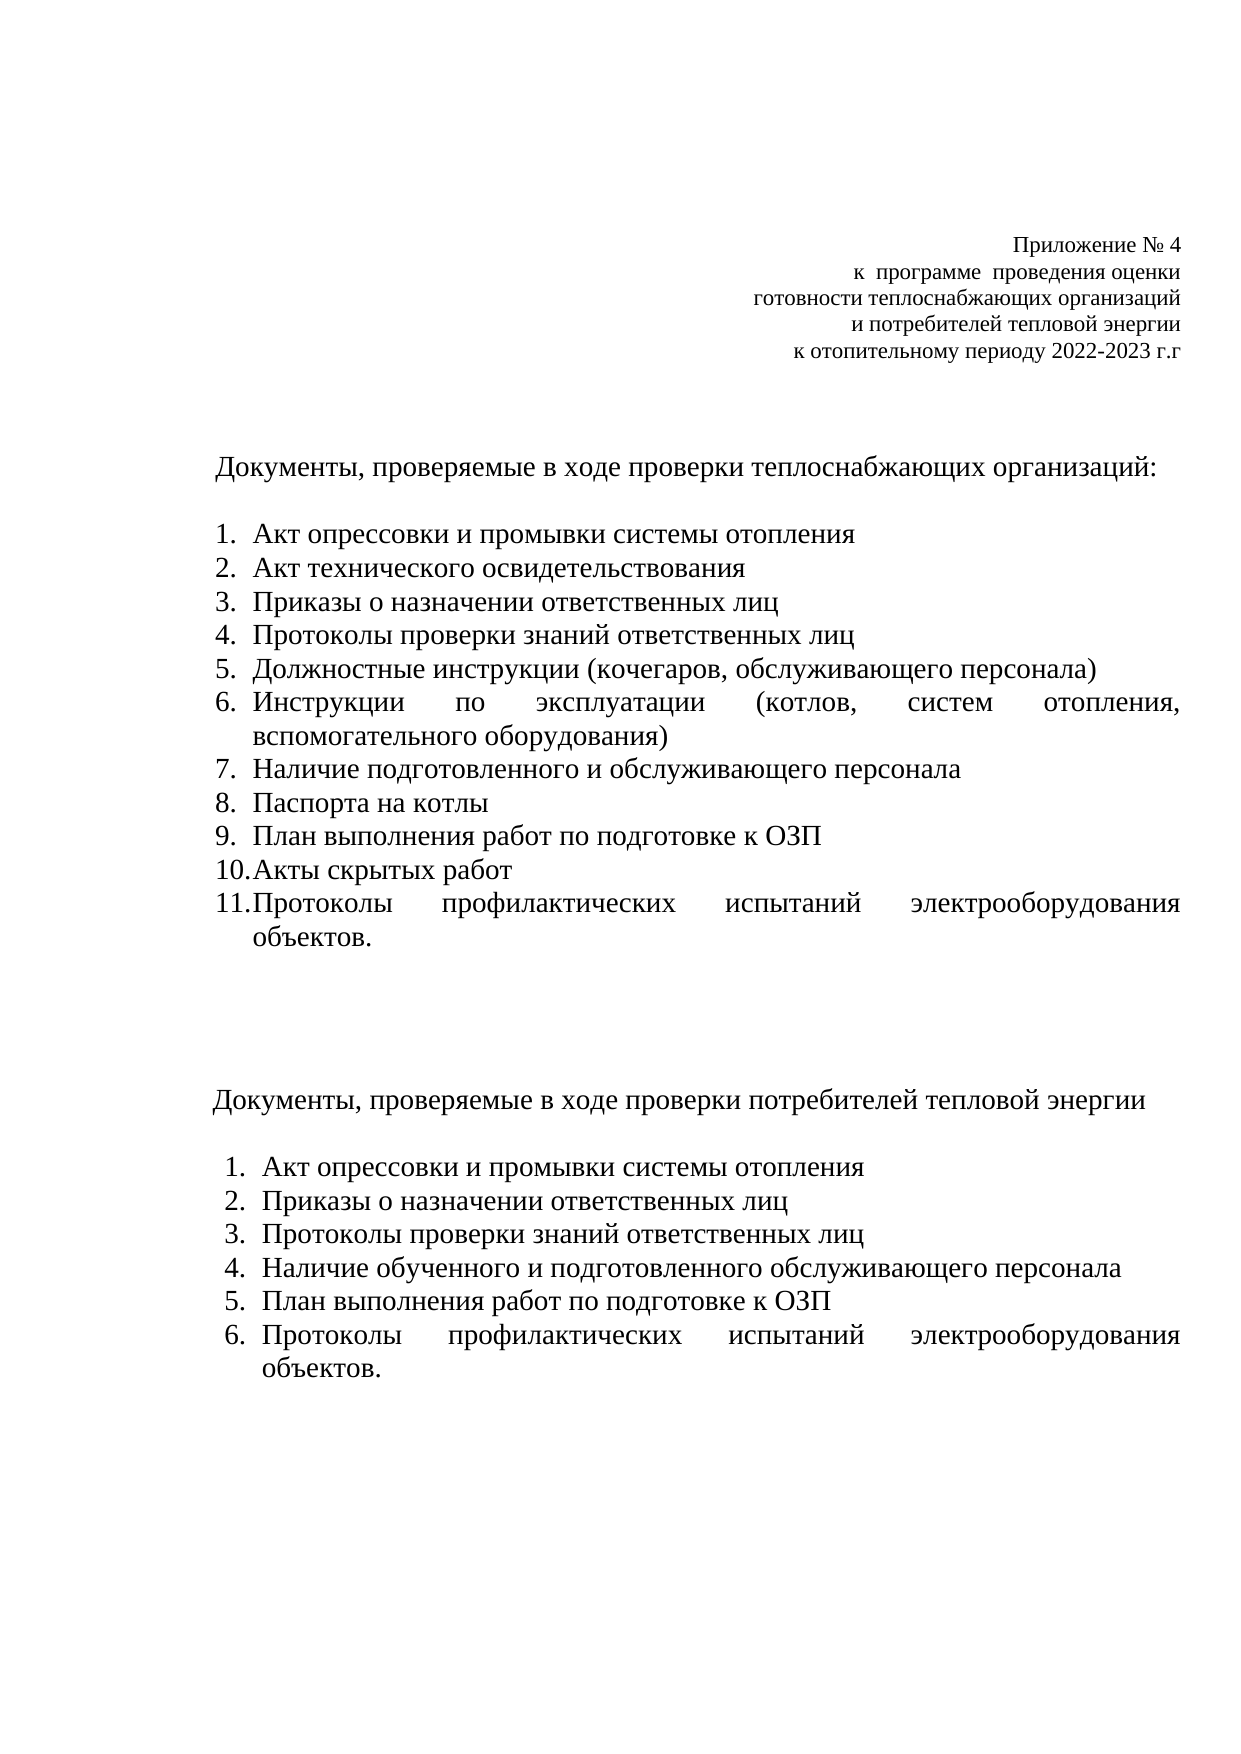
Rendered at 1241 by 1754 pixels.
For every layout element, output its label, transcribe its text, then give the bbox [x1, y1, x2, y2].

text готовности теплоснабжающих организаций [177, 284, 1181, 311]
list Акты скрытых работ [215, 852, 1181, 886]
list Приказы о назначении ответственных лиц [215, 584, 1181, 617]
list Протоколы проверки знаний ответственных лиц [215, 617, 1181, 651]
list Наличие подготовленного и обслуживающего персонала [215, 751, 1181, 785]
list План выполнения работ по подготовке к ОЗП [224, 1283, 1181, 1317]
list Протоколы проверки знаний ответственных лиц [224, 1216, 1181, 1250]
list Протоколы профилактических испытаний электрооборудования объектов. [224, 1317, 1181, 1384]
text Приложение № 4 [327, 231, 1181, 258]
list Приказы о назначении ответственных лиц [224, 1183, 1181, 1216]
text и потребителей тепловой энергии [177, 311, 1181, 337]
text к программе проведения оценки [177, 258, 1181, 284]
list Паспорта на котлы [215, 785, 1181, 818]
list Инструкции по эксплуатации (котлов, систем отопления, вспомогательного оборудования) [215, 684, 1181, 751]
list План выполнения работ по подготовке к ОЗП [215, 818, 1181, 852]
list Протоколы профилактических испытаний электрооборудования объектов. [215, 886, 1181, 953]
list Акт опрессовки и промывки системы отопления [215, 517, 1181, 550]
text Документы, проверяемые в ходе проверки потребителей тепловой энергии [177, 1082, 1181, 1116]
list Акт опрессовки и промывки системы отопления [224, 1149, 1181, 1183]
list Акт технического освидетельствования [215, 550, 1181, 584]
text Документы, проверяемые в ходе проверки теплоснабжающих организаций: [177, 449, 1181, 483]
text к отопительному периоду 2022-2023 г.г [177, 337, 1181, 363]
list Наличие обученного и подготовленного обслуживающего персонала [224, 1250, 1181, 1283]
list Должностные инструкции (кочегаров, обслуживающего персонала) [215, 651, 1181, 684]
